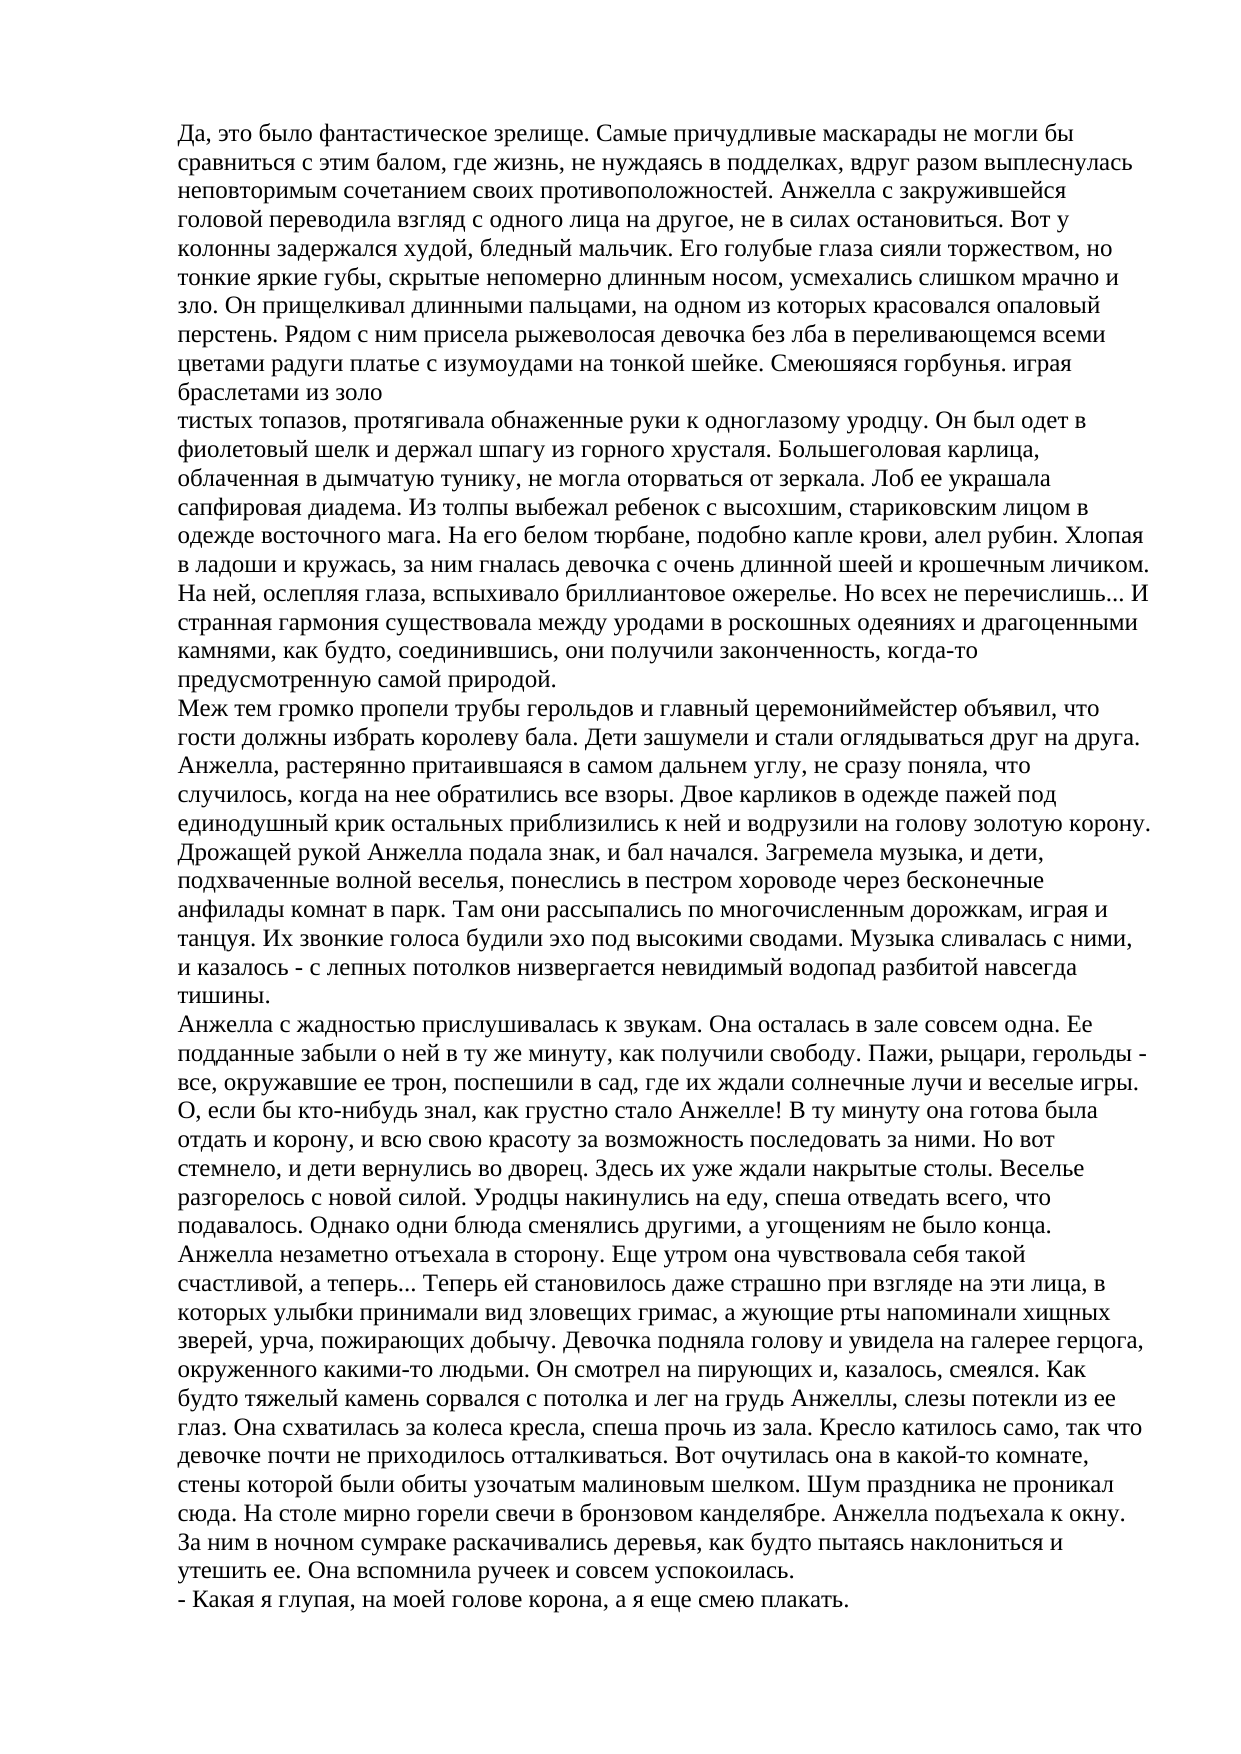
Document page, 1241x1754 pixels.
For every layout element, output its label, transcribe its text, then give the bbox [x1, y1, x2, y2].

text - Какая я глупая, на моей голове корона, а я еще смею плакать. [177, 1584, 1152, 1613]
text Меж тем громко пропели трубы герольдов и главный церемониймейстер объявил, что гости должны избрать королеву бала. Дети зашумели и стали оглядываться друг на друга. Анжелла, растерянно притаившаяся в самом дальнем углу, не сразу поняла, что случилось, когда на нее обратились все взоры. Двое карликов в одежде пажей под единодушный крик остальных приблизились к ней и водрузили на голову золотую корону. Дрожащей рукой Анжелла подала знак, и бал начался. Загремела музыка, и дети, подхваченные волной веселья, понеслись в пестром хороводе через бесконечные анфилады комнат в парк. Там они рассыпались по многочисленным дорожкам, играя и танцуя. Их звонкие голоса будили эхо под высокими сводами. Музыка сливалась с ними, и казалось - с лепных потолков низвергается невидимый водопад разбитой навсегда тишины. [177, 693, 1152, 1009]
text Анжелла с жадностью прислушивалась к звукам. Она осталась в зале совсем одна. Ее подданные забыли о ней в ту же минуту, как получили свободу. Пажи, рыцари, герольды - все, окружавшие ее трон, поспешили в сад, где их ждали солнечные лучи и веселые игры. О, если бы кто-нибудь знал, как грустно стало Анжелле! В ту минуту она готова была отдать и корону, и всю свою красоту за возможность последовать за ними. Но вот стемнело, и дети вернулись во дворец. Здесь их уже ждали накрытые столы. Веселье разгорелось с новой силой. Уродцы накинулись на еду, спеша отведать всего, что подавалось. Однако одни блюда сменялись другими, а угощениям не было конца. Анжелла незаметно отъехала в сторону. Еще утром она чувствовала себя такой счастливой, а теперь... Теперь ей становилось даже страшно при взгляде на эти лица, в которых улыбки принимали вид зловещих гримас, а жующие рты напоминали хищных зверей, урча, пожирающих добычу. Девочка подняла голову и увидела на галерее герцога, окруженного какими-то людьми. Он смотрел на пирующих и, казалось, смеялся. Как будто тяжелый камень сорвался с потолка и лег на грудь Анжеллы, слезы потекли из ее глаз. Она схватилась за колеса кресла, спеша прочь из зала. Кресло катилось само, так что девочке почти не приходилось отталкиваться. Вот очутилась она в какой-то комнате, стены которой были обиты узочатым малиновым шелком. Шум праздника не проникал сюда. На столе мирно горели свечи в бронзовом канделябре. Анжелла подъехала к окну. За ним в ночном сумраке раскачивались деревья, как будто пытаясь наклониться и утешить ее. Она вспомнила ручеек и совсем успокоилась. [177, 1009, 1152, 1584]
text тистых топазов, протягивала обнаженные руки к одноглазому уродцу. Он был одет в фиолетовый шелк и держал шпагу из горного хрусталя. Большеголовая карлица, облаченная в дымчатую тунику, не могла оторваться от зеркала. Лоб ее украшала сапфировая диадема. Из толпы выбежал ребенок с высохшим, стариковским лицом в одежде восточного мага. На его белом тюрбане, подобно капле крови, алел рубин. Хлопая в ладоши и кружась, за ним гналась девочка с очень длинной шеей и крошечным личиком. На ней, ослепляя глаза, вспыхивало бриллиантовое ожерелье. Но всех не перечислишь... И странная гармония существовала между уродами в роскошных одеяниях и драгоценными камнями, как будто, соединившись, они получили законченность, когда-то предусмотренную самой природой. [177, 406, 1152, 693]
text Да, это было фантастическое зрелище. Самые причудливые маскарады не могли бы сравниться с этим балом, где жизнь, не нуждаясь в подделках, вдруг разом выплеснулась неповторимым сочетанием своих противоположностей. Анжелла с закружившейся головой переводила взгляд с одного лица на другое, не в силах остановиться. Вот у колонны задержался худой, бледный мальчик. Его голубые глаза сияли торжеством, но тонкие яркие губы, скрытые непомерно длинным носом, усмехались слишком мрачно и зло. Он прищелкивал длинными пальцами, на одном из которых красовался опаловый перстень. Рядом с ним присела рыжеволосая девочка без лба в переливающемся всеми цветами радуги платье с изумоудами на тонкой шейке. Смеюшяяся горбунья. играя браслетами из золо [177, 118, 1152, 406]
